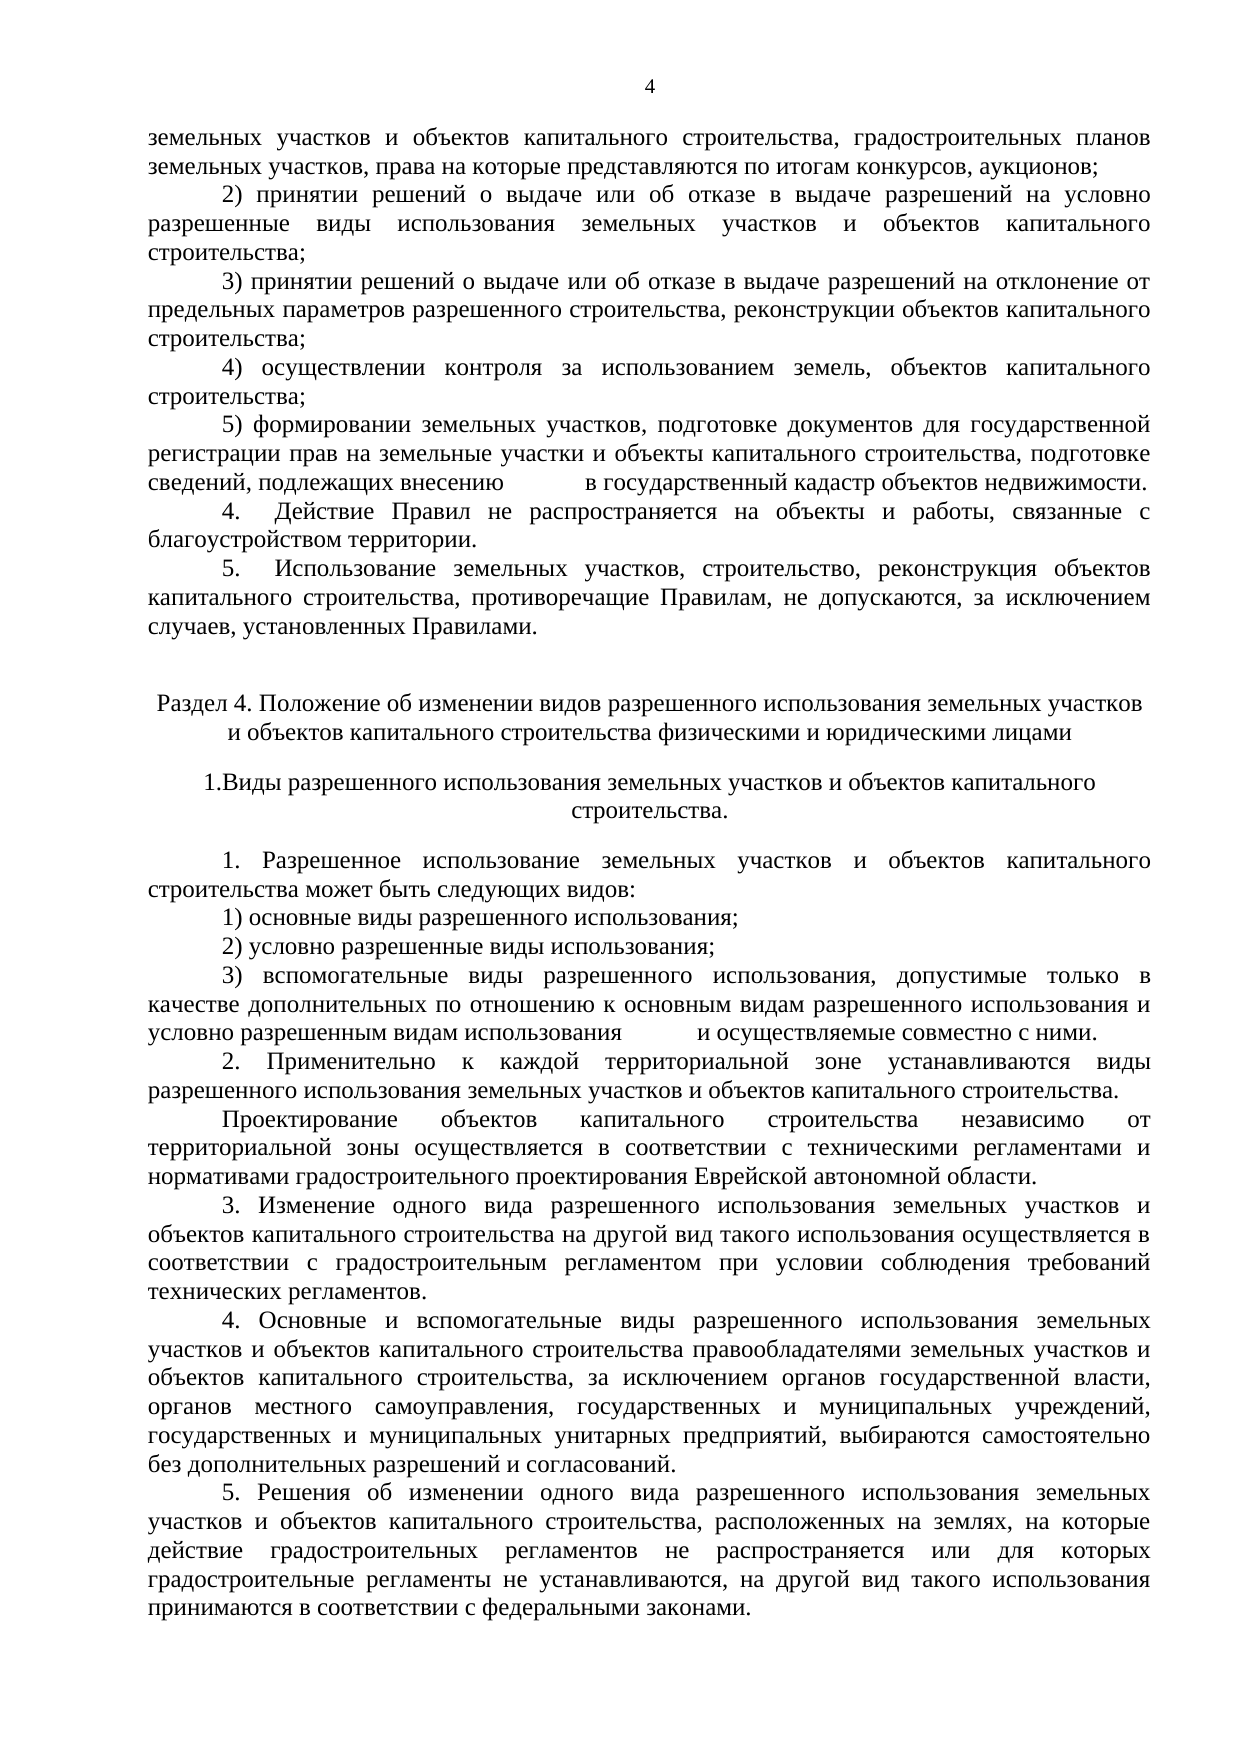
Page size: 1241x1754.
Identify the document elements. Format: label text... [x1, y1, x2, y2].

text 1.Виды разрешенного использования земельных участков и объектов капитального строительства. [148, 767, 1152, 824]
text Проектирование объектов капитального строительства независимо от территориальной зоны осуществляется в соответствии с техническими регламентами и нормативами градостроительного проектирования Еврейской автономной области. [148, 1104, 1152, 1190]
text 1) основные виды разрешенного использования; [148, 902, 1152, 931]
text 2) принятии решений о выдаче или об отказе в выдаче разрешений на условно разрешенные виды использования земельных участков и объектов капитального строительства; [148, 179, 1152, 266]
text 3) вспомогательные виды разрешенного использования, допустимые только в качестве дополнительных по отношению к основным видам разрешенного использования и условно разрешенным видам использования и осуществляемые совместно с ними. [148, 960, 1152, 1046]
text 4) осуществлении контроля за использованием земель, объектов капитального строительства; [148, 352, 1152, 409]
text 2. Применительно к каждой территориальной зоне устанавливаются виды разрешенного использования земельных участков и объектов капитального строительства. [148, 1046, 1152, 1104]
text 3. Изменение одного вида разрешенного использования земельных участков и объектов капитального строительства на другой вид такого использования осуществляется в соответствии с градостроительным регламентом при условии соблюдения требований технических регламентов. [148, 1190, 1152, 1305]
text 2) условно разрешенные виды использования; [148, 931, 1152, 960]
text 5) формировании земельных участков, подготовке документов для государственной регистрации прав на земельные участки и объекты капитального строительства, подготовке сведений, подлежащих внесению в государственный кадастр объектов недвижимости. [148, 409, 1152, 496]
text Раздел 4. Положение об изменении видов разрешенного использования земельных участков и объектов капитального строительства физическими и юридическими лицами [148, 688, 1152, 746]
text 1. Разрешенное использование земельных участков и объектов капитального строительства может быть следующих видов: [148, 845, 1152, 902]
text 5. Решения об изменении одного вида разрешенного использования земельных участков и объектов капитального строительства, расположенных на землях, на которые действие градостроительных регламентов не распространяется или для которых градостроительные регламенты не устанавливаются, на другой вид такого использования принимаются в соответствии с федеральными законами. [148, 1477, 1152, 1621]
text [148, 122, 1152, 179]
text 5. Использование земельных участков, строительство, реконструкция объектов капитального строительства, противоречащие Правилам, не допускаются, за исключением случаев, установленных Правилами. [148, 553, 1152, 639]
text 3) принятии решений о выдаче или об отказе в выдаче разрешений на отклонение от предельных параметров разрешенного строительства, реконструкции объектов капитального строительства; [148, 266, 1152, 352]
text 4. Действие Правил не распространяется на объекты и работы, связанные с благоустройством территории. [148, 496, 1152, 553]
text 4. Основные и вспомогательные виды разрешенного использования земельных участков и объектов капитального строительства правообладателями земельных участков и объектов капитального строительства, за исключением органов государственной власти, органов местного самоуправления, государственных и муниципальных учреждений, государственных и муниципальных унитарных предприятий, выбираются самостоятельно без дополнительных разрешений и согласований. [148, 1305, 1152, 1477]
